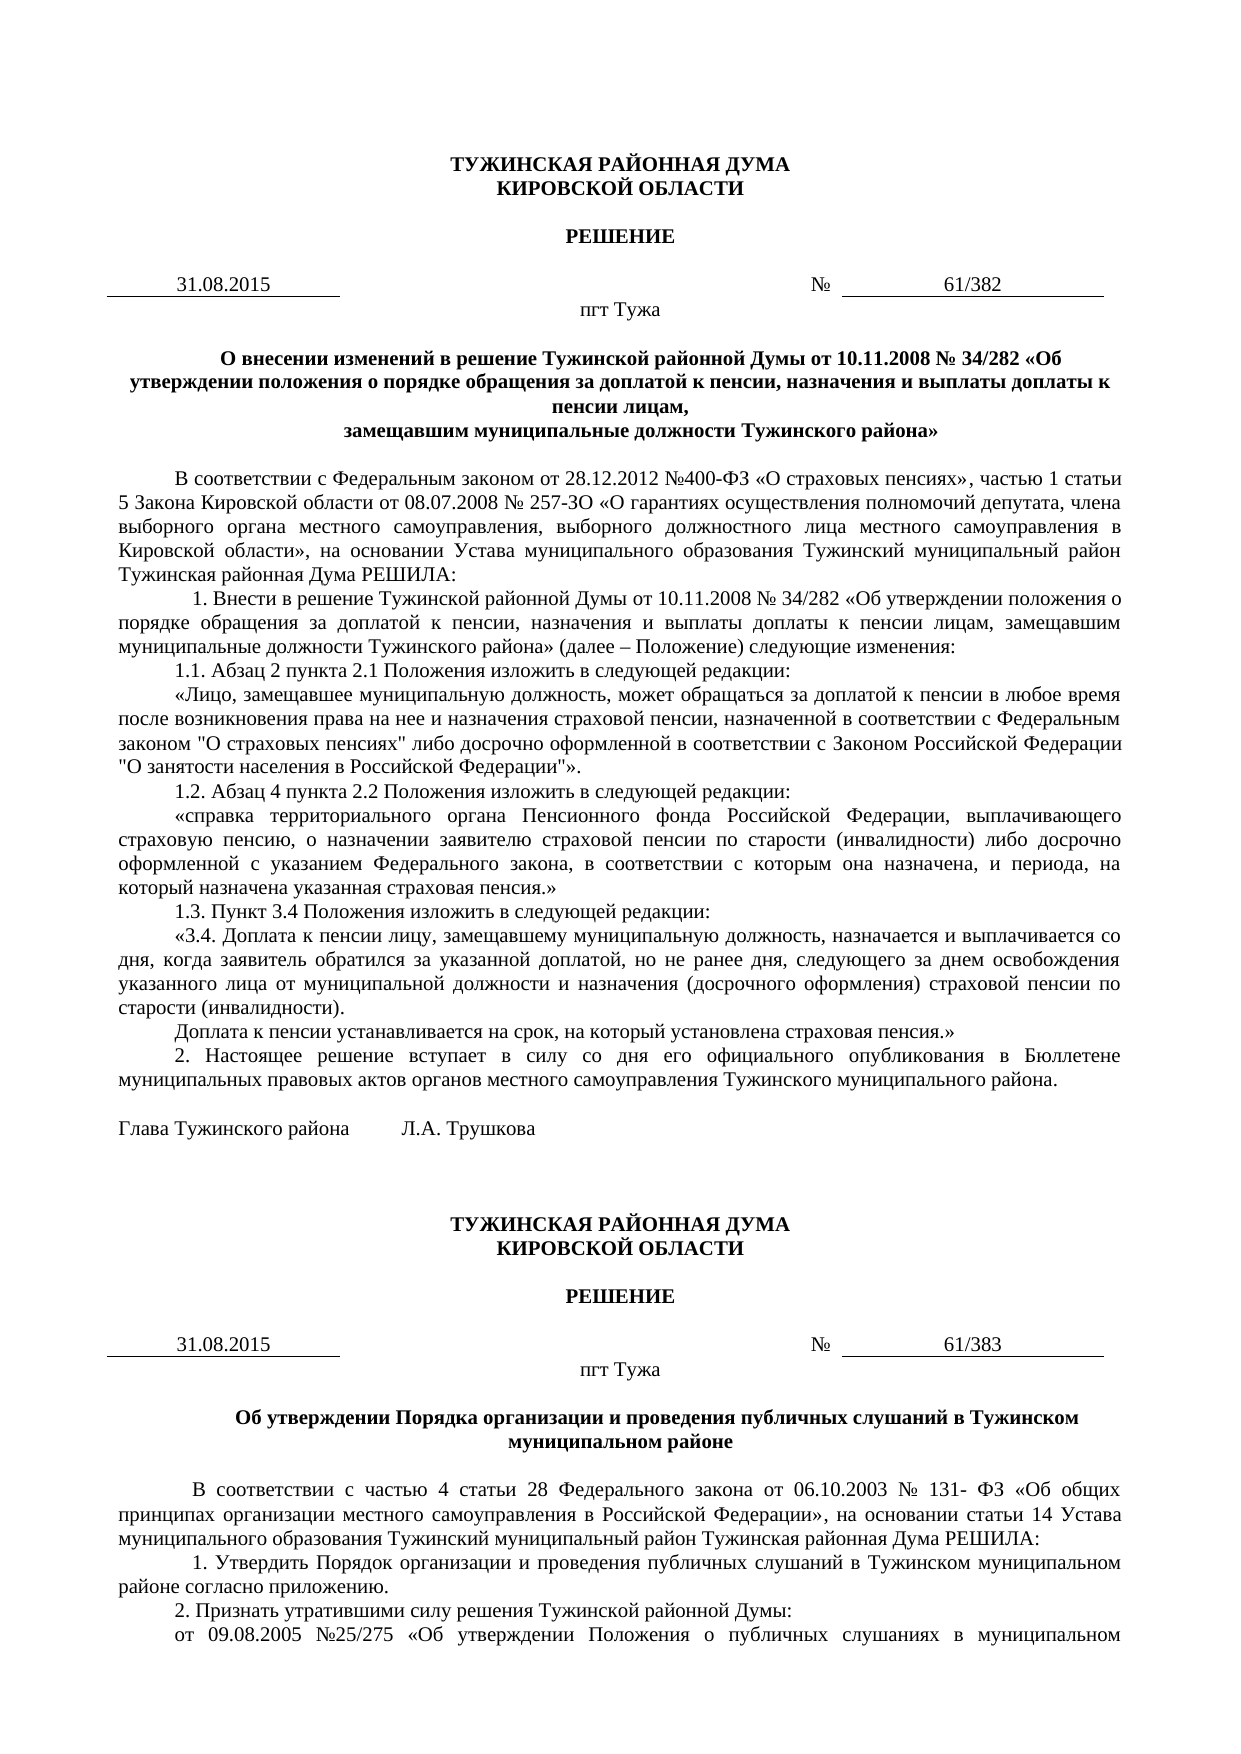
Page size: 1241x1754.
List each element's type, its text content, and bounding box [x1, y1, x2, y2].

text О внесении изменений в решение Тужинской районной Думы от 10.11.2008 № 34/282 «Об утверждении положения о порядке обращения за доплатой к пенсии, назначения и выплаты доплаты к пенсии лицам, [118, 345, 1122, 418]
text РЕШЕНИЕ [118, 1284, 1122, 1308]
text замещавшим муниципальные должности Тужинского района» [118, 418, 1122, 442]
table_header 61/382 [842, 272, 1104, 296]
table_header 31.08.2015 [107, 1332, 339, 1356]
text пгт Тужа [118, 1357, 1122, 1381]
text ТУЖИНСКАЯ РАЙОННАЯ ДУМА [118, 1212, 1122, 1236]
text 1. Утвердить Порядок организации и проведения публичных слушаний в Тужинском муниципальном районе согласно приложению. [118, 1549, 1122, 1598]
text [118, 1622, 1122, 1646]
text 1.1. Абзац 2 пункта 2.1 Положения изложить в следующей редакции: [118, 658, 1122, 682]
text 1.3. Пункт 3.4 Положения изложить в следующей редакции: [118, 899, 1122, 923]
table_header № [340, 1332, 842, 1356]
text пгт Тужа [118, 297, 1122, 321]
table_header 31.08.2015 [107, 272, 339, 296]
text 1. Внести в решение Тужинской районной Думы от 10.11.2008 № 34/282 «Об утверждении положения о порядке обращения за доплатой к пенсии, назначения и выплаты доплаты к пенсии лицам, замещавшим муниципальные должности Тужинского района» (далее – Положение) следующие изменения: [118, 586, 1122, 658]
table_header № [340, 272, 842, 296]
text КИРОВСКОЙ ОБЛАСТИ [118, 1236, 1122, 1260]
text Об утверждении Порядка организации и проведения публичных слушаний в Тужинском муниципальном районе [118, 1405, 1123, 1453]
text «справка территориального органа Пенсионного фонда Российской Федерации, выплачивающего страховую пенсию, о назначении заявителю страховой пенсии по старости (инвалидности) либо досрочно оформленной с указанием Федерального закона, в соответствии с которым она назначена, и периода, на который назначена указанная страховая пенсия.» [118, 803, 1122, 899]
text 1.2. Абзац 4 пункта 2.2 Положения изложить в следующей редакции: [118, 778, 1122, 803]
text Доплата к пенсии устанавливается на срок, на который установлена страховая пенсия.» [118, 1019, 1122, 1043]
text Глава Тужинского района Л.А. Трушкова [118, 1115, 1122, 1139]
text 2. Настоящее решение вступает в силу со дня его официального опубликования в Бюллетене муниципальных правовых актов органов местного самоуправления Тужинского муниципального района. [118, 1043, 1122, 1091]
text «Лицо, замещавшее муниципальную должность, может обращаться за доплатой к пенсии в любое время после возникновения права на нее и назначения страховой пенсии, назначенной в соответствии с Федеральным законом "О страховых пенсиях" либо досрочно оформленной в соответствии с Законом Российской Федерации "О занятости населения в Российской Федерации"». [118, 682, 1122, 778]
text В соответствии с частью 4 статьи 28 Федерального закона от 06.10.2003 № 131- ФЗ «Об общих принципах организации местного самоуправления в Российской Федерации», на основании статьи 14 Устава муниципального образования Тужинский муниципальный район Тужинская районная Дума РЕШИЛА: [118, 1477, 1122, 1549]
text 2. Признать утратившими силу решения Тужинской районной Думы: [118, 1598, 1122, 1622]
text В соответствии с Федеральным законом от 28.12.2012 №400-ФЗ «О страховых пенсиях», частью 1 статьи 5 Закона Кировской области от 08.07.2008 № 257-ЗО «О гарантиях осуществления полномочий депутата, члена выборного органа местного самоуправления, выборного должностного лица местного самоуправления в Кировской области», на основании Устава муниципального образования Тужинский муниципальный район Тужинская районная Дума РЕШИЛА: [118, 466, 1122, 586]
text ТУЖИНСКАЯ РАЙОННАЯ ДУМА [118, 152, 1122, 176]
table_header 61/383 [842, 1332, 1104, 1356]
text «3.4. Доплата к пенсии лицу, замещавшему муниципальную должность, назначается и выплачивается со дня, когда заявитель обратился за указанной доплатой, но не ранее дня, следующего за днем освобождения указанного лица от муниципальной должности и назначения (досрочного оформления) страховой пенсии по старости (инвалидности). [118, 923, 1122, 1019]
text КИРОВСКОЙ ОБЛАСТИ [118, 176, 1122, 200]
text РЕШЕНИЕ [118, 224, 1122, 248]
